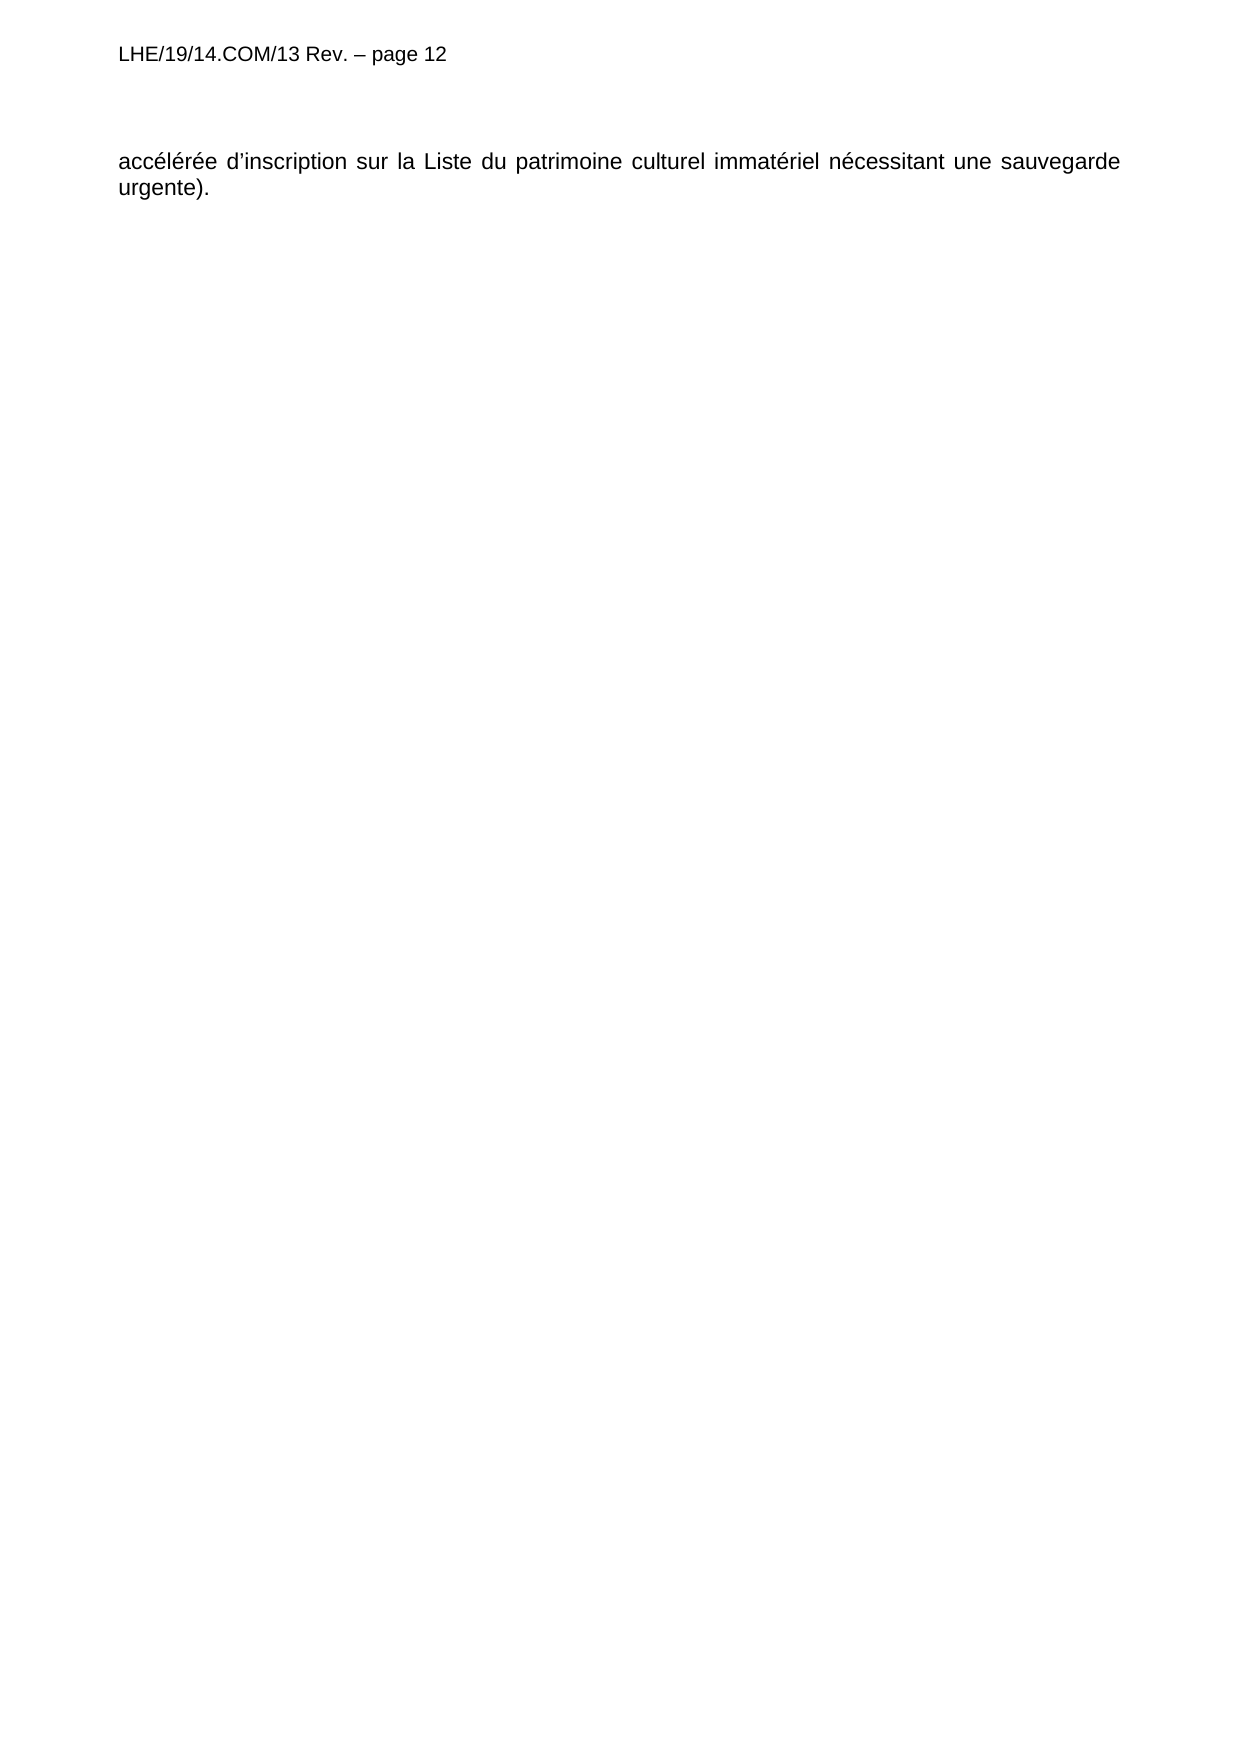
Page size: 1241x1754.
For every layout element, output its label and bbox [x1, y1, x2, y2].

text [118, 148, 1122, 200]
